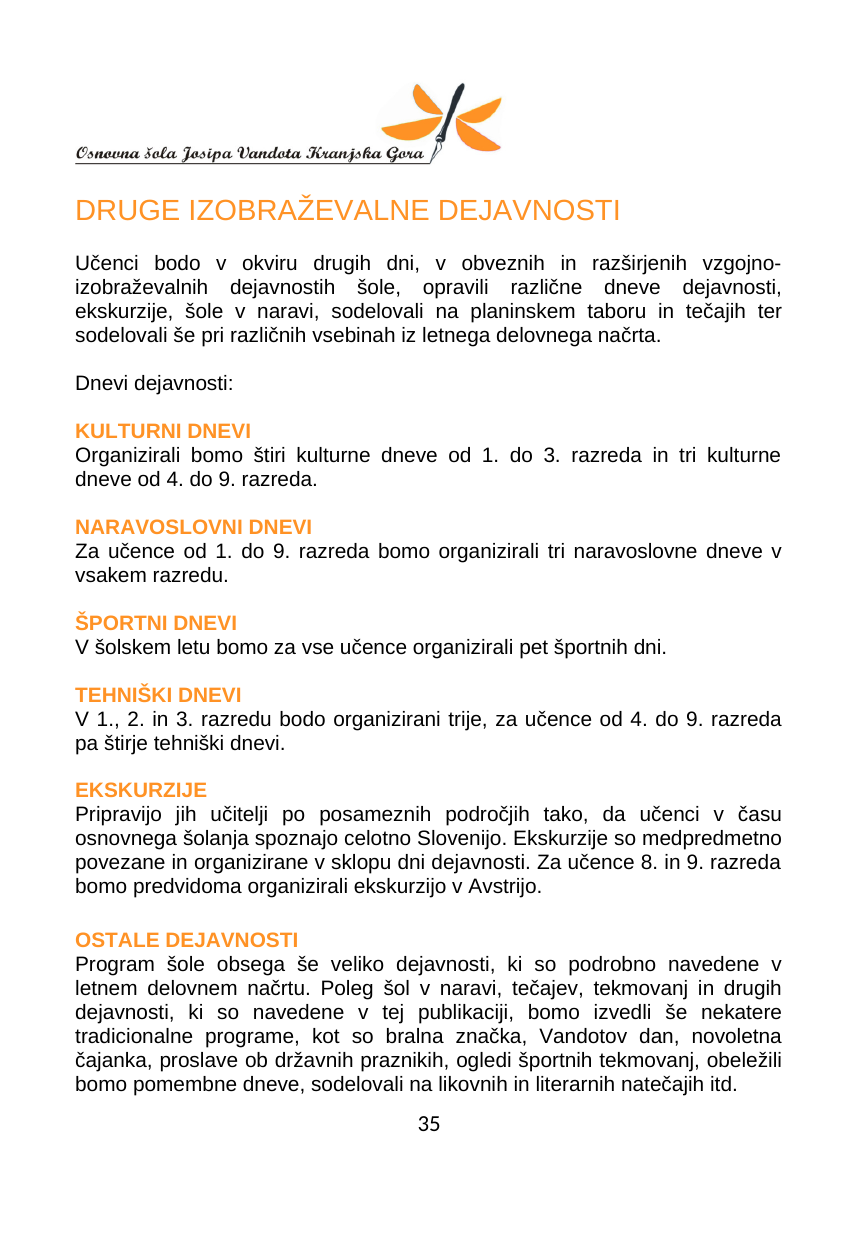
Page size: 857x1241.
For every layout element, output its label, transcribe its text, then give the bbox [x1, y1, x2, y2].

text V šolskem letu bomo za vse učence organizirali pet športnih dni. [75, 634, 783, 658]
picture [75, 75, 519, 166]
text Za učence od 1. do 9. razreda bomo organizirali tri naravoslovne dneve v vsakem razredu. [75, 539, 783, 587]
text V 1., 2. in 3. razredu bodo organizirani trije, za učence od 4. do 9. razreda pa štirje tehniški dnevi. [75, 706, 783, 754]
text TEHNIŠKI DNEVI [75, 682, 783, 706]
text Dnevi dejavnosti: [75, 371, 783, 395]
text OSTALE DEJAVNOSTI [75, 928, 783, 952]
text ŠPORTNI DNEVI [75, 611, 783, 634]
text KULTURNI DNEVI [75, 419, 783, 443]
text Program šole obsega še veliko dejavnosti, ki so podrobno navedene v letnem delovnem načrtu. Poleg šol v naravi, tečajev, tekmovanj in drugih dejavnosti, ki so navedene v tej publikaciji, bomo izvedli še nekatere tradicionalne programe, kot so bralna značka, Vandotov dan, novoletna čajanka, proslave ob državnih praznikih, ogledi športnih tekmovanj, obeležili bomo pomembne dneve, sodelovali na likovnih in literarnih natečajih itd. [75, 952, 783, 1096]
text Učenci bodo v okviru drugih dni, v obveznih in razširjenih vzgojno- izobraževalnih dejavnostih šole, opravili različne dneve dejavnosti, ekskurzije, šole v naravi, sodelovali na planinskem taboru in tečajih ter sodelovali še pri različnih vsebinah iz letnega delovnega načrta. [75, 251, 783, 347]
text NARAVOSLOVNI DNEVI [75, 515, 783, 539]
text Pripravijo jih učitelji po posameznih področjih tako, da učenci v času osnovnega šolanja spoznajo celotno Slovenijo. Ekskurzije so medpredmetno povezane in organizirane v sklopu dni dejavnosti. Za učence 8. in 9. razreda bomo predvidoma organizirali ekskurzijo v Avstrijo. [75, 802, 783, 898]
text Organizirali bomo štiri kulturne dneve od 1. do 3. razreda in tri kulturne dneve od 4. do 9. razreda. [75, 443, 783, 491]
text EKSKURZIJE [75, 778, 783, 802]
text DRUGE IZOBRAŽEVALNE DEJAVNOSTI [75, 194, 783, 227]
